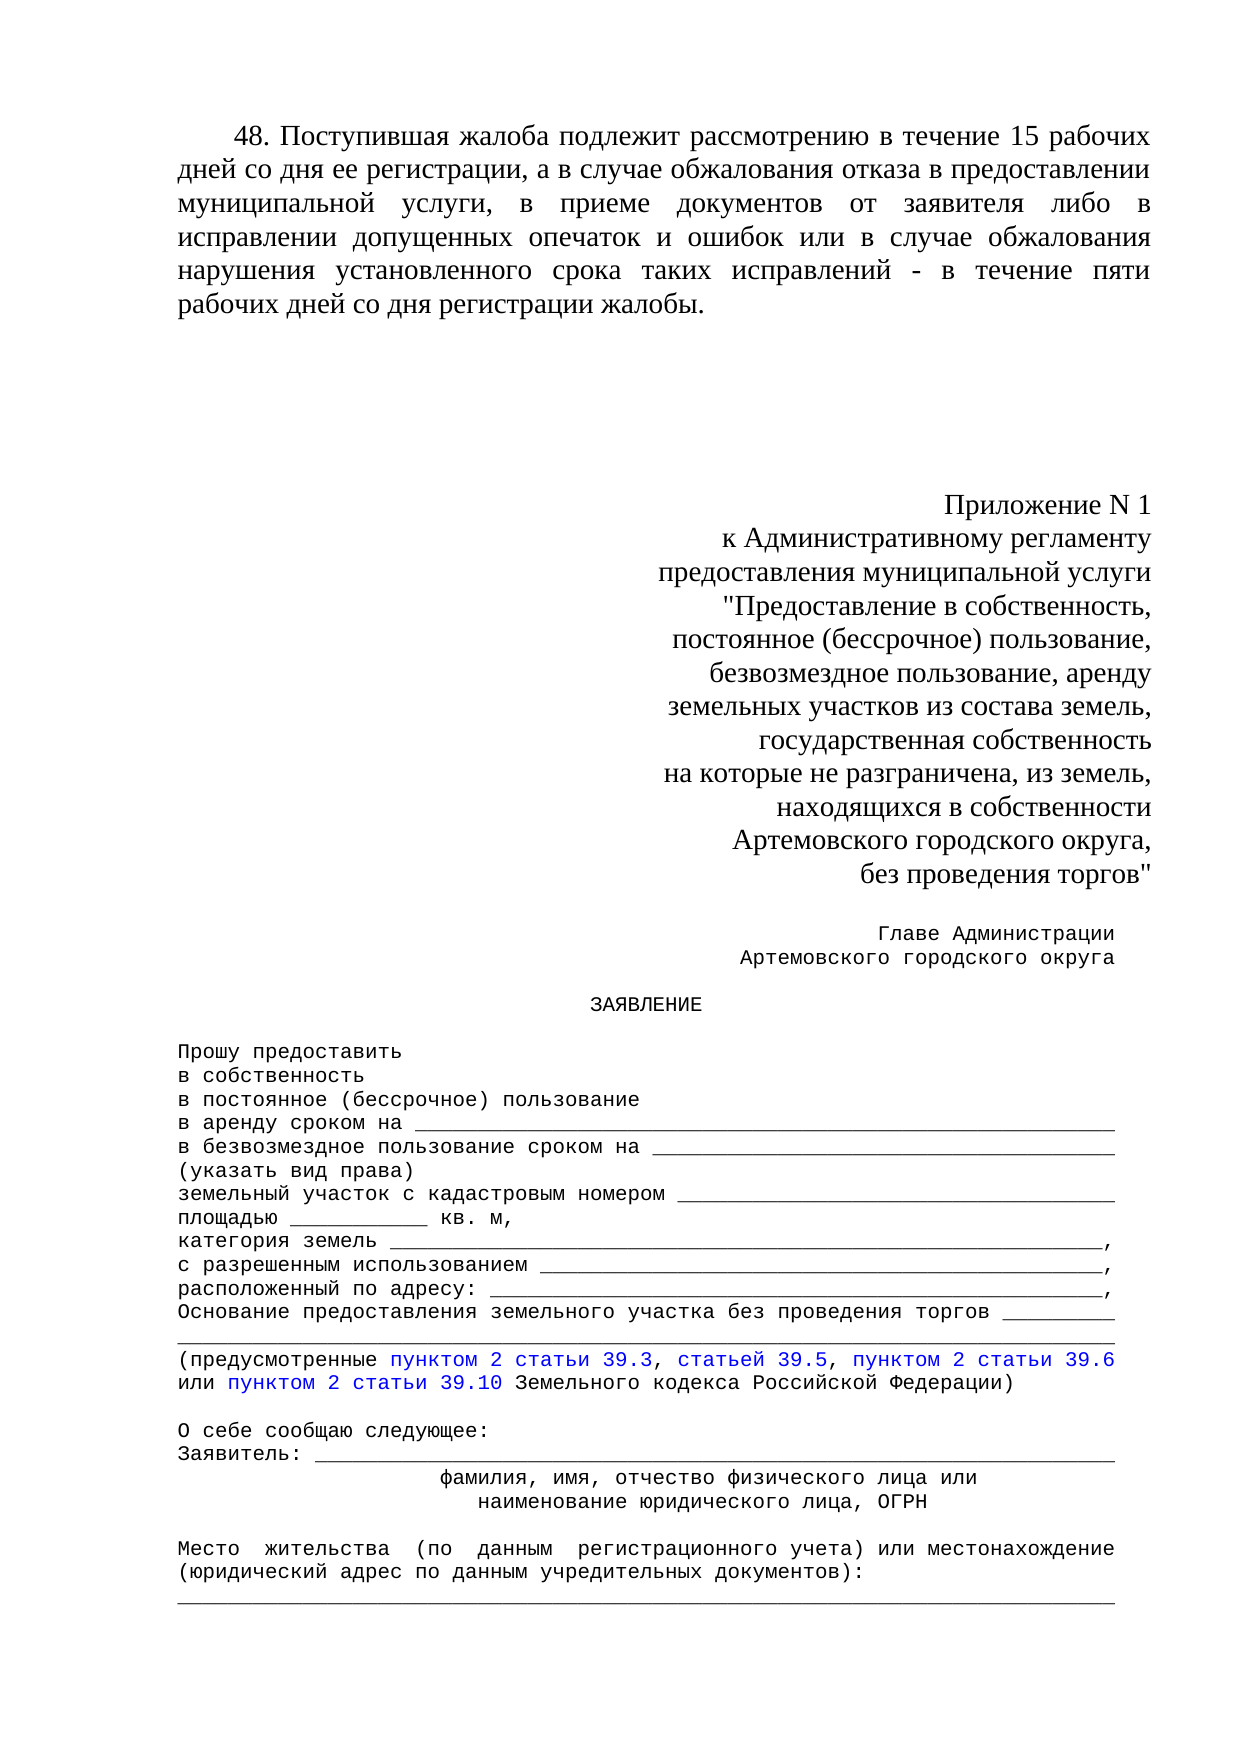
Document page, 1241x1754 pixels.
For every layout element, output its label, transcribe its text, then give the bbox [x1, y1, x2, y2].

text предоставления муниципальной услуги [177, 554, 1152, 588]
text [177, 1585, 1152, 1609]
text Прошу предоставить [177, 1041, 1152, 1065]
text государственная собственность [177, 722, 1152, 755]
text ___________________________________________________________________________ [177, 1325, 1152, 1349]
text (указать вид права) [177, 1159, 1152, 1183]
text О себе сообщаю следующее: [177, 1420, 1152, 1443]
text или пунктом 2 статьи 39.10 Земельного кодекса Российской Федерации) [177, 1372, 1152, 1396]
text фамилия, имя, отчество физического лица или [177, 1467, 1152, 1491]
text Приложение N 1 [177, 487, 1152, 521]
text в собственность [177, 1065, 1152, 1089]
text в постоянное (бессрочное) пользование [177, 1089, 1152, 1112]
text на которые не разграничена, из земель, [177, 755, 1152, 789]
text Место жительства (по данным регистрационного учета) или местонахождение [177, 1538, 1152, 1562]
text Главе Администрации [177, 923, 1152, 947]
text "Предоставление в собственность, [177, 588, 1152, 621]
text расположенный по адресу: _________________________________________________, [177, 1278, 1152, 1301]
text в аренду сроком на ________________________________________________________ [177, 1112, 1152, 1136]
text Заявитель: ________________________________________________________________ [177, 1443, 1152, 1467]
text (юридический адрес по данным учредительных документов): [177, 1562, 1152, 1585]
text без проведения торгов" [177, 856, 1152, 889]
text безвозмездное пользование, аренду [177, 655, 1152, 688]
text к Административному регламенту [177, 521, 1152, 554]
text земельных участков из состава земель, [177, 688, 1152, 722]
text ЗАЯВЛЕНИЕ [177, 994, 1152, 1018]
text в безвозмездное пользование сроком на _____________________________________ [177, 1136, 1152, 1159]
text 48. Поступившая жалоба подлежит рассмотрению в течение 15 рабочих дней со дня ее регистрации, а в случае обжалования отказа в предоставлении муниципальной услуги, в приеме документов от заявителя либо в исправлении допущенных опечаток и ошибок или в случае обжалования нарушения установленного срока таких исправлений - в течение пяти рабочих дней со дня регистрации жалобы. [177, 118, 1152, 319]
text земельный участок с кадастровым номером ___________________________________ [177, 1183, 1152, 1207]
text Артемовского городского округа, [177, 822, 1152, 856]
text с разрешенным использованием _____________________________________________, [177, 1254, 1152, 1278]
text категория земель _________________________________________________________, [177, 1231, 1152, 1254]
text (предусмотренные пунктом 2 статьи 39.3, статьей 39.5, пунктом 2 статьи 39.6 [177, 1349, 1152, 1372]
text постоянное (бессрочное) пользование, [177, 621, 1152, 655]
text Артемовского городского округа [177, 947, 1152, 970]
text находящихся в собственности [177, 789, 1152, 822]
text площадью ___________ кв. м, [177, 1207, 1152, 1231]
text наименование юридического лица, ОГРН [177, 1491, 1152, 1514]
text Основание предоставления земельного участка без проведения торгов _________ [177, 1301, 1152, 1325]
